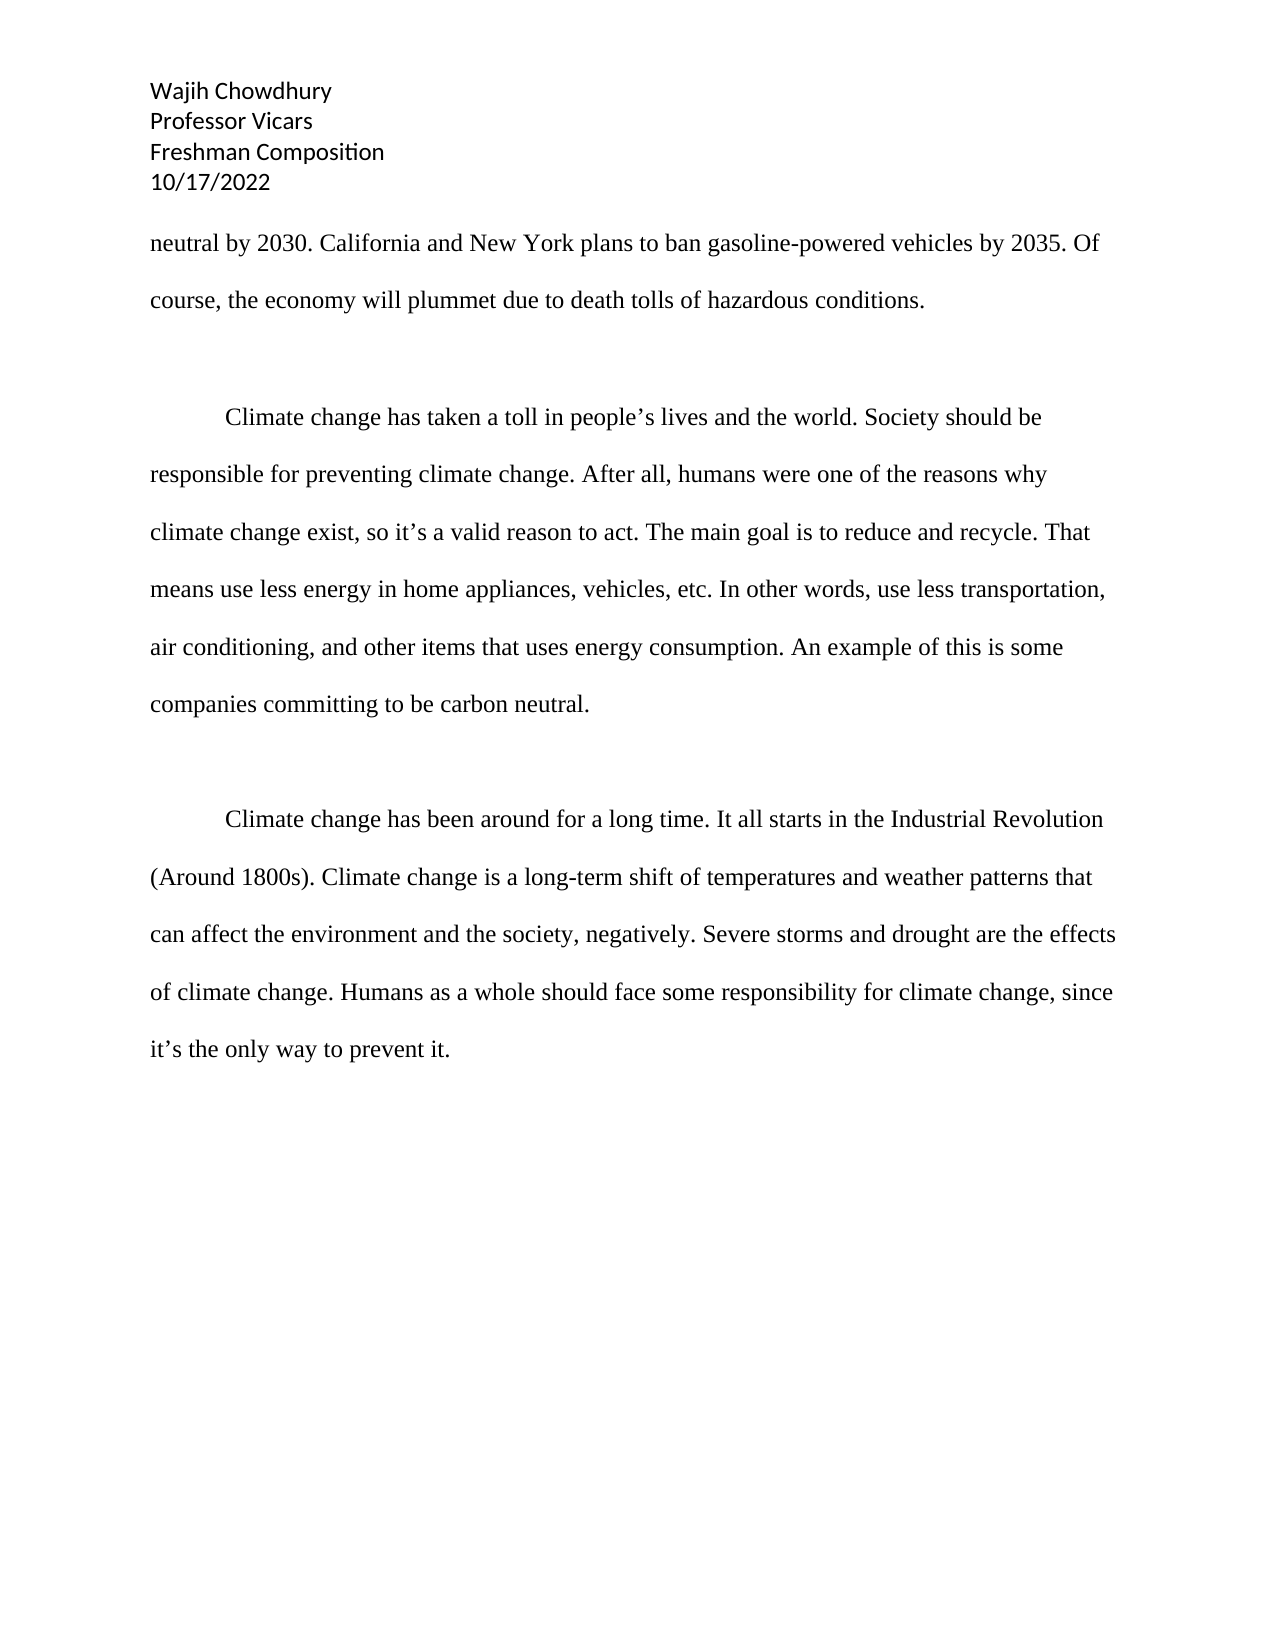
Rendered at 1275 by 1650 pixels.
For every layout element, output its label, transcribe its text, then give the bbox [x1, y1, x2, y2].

text Climate change has taken a toll in people’s lives and the world. Society should be responsible for preventing climate change. After all, humans were one of the reasons why climate change exist, so it’s a valid reason to act. The main goal is to reduce and recycle. That means use less energy in home appliances, vehicles, etc. In other words, use less transportation, air conditioning, and other items that uses energy consumption. An example of this is some companies committing to be carbon neutral. [150, 402, 1125, 718]
text Climate change has been around for a long time. It all starts in the Industrial Revolution (Around 1800s). Climate change is a long-term shift of temperatures and weather patterns that can affect the environment and the society, negatively. Severe storms and drought are the effects of climate change. Humans as a whole should face some responsibility for climate change, since it’s the only way to prevent it. [150, 804, 1125, 1063]
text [150, 228, 1125, 314]
